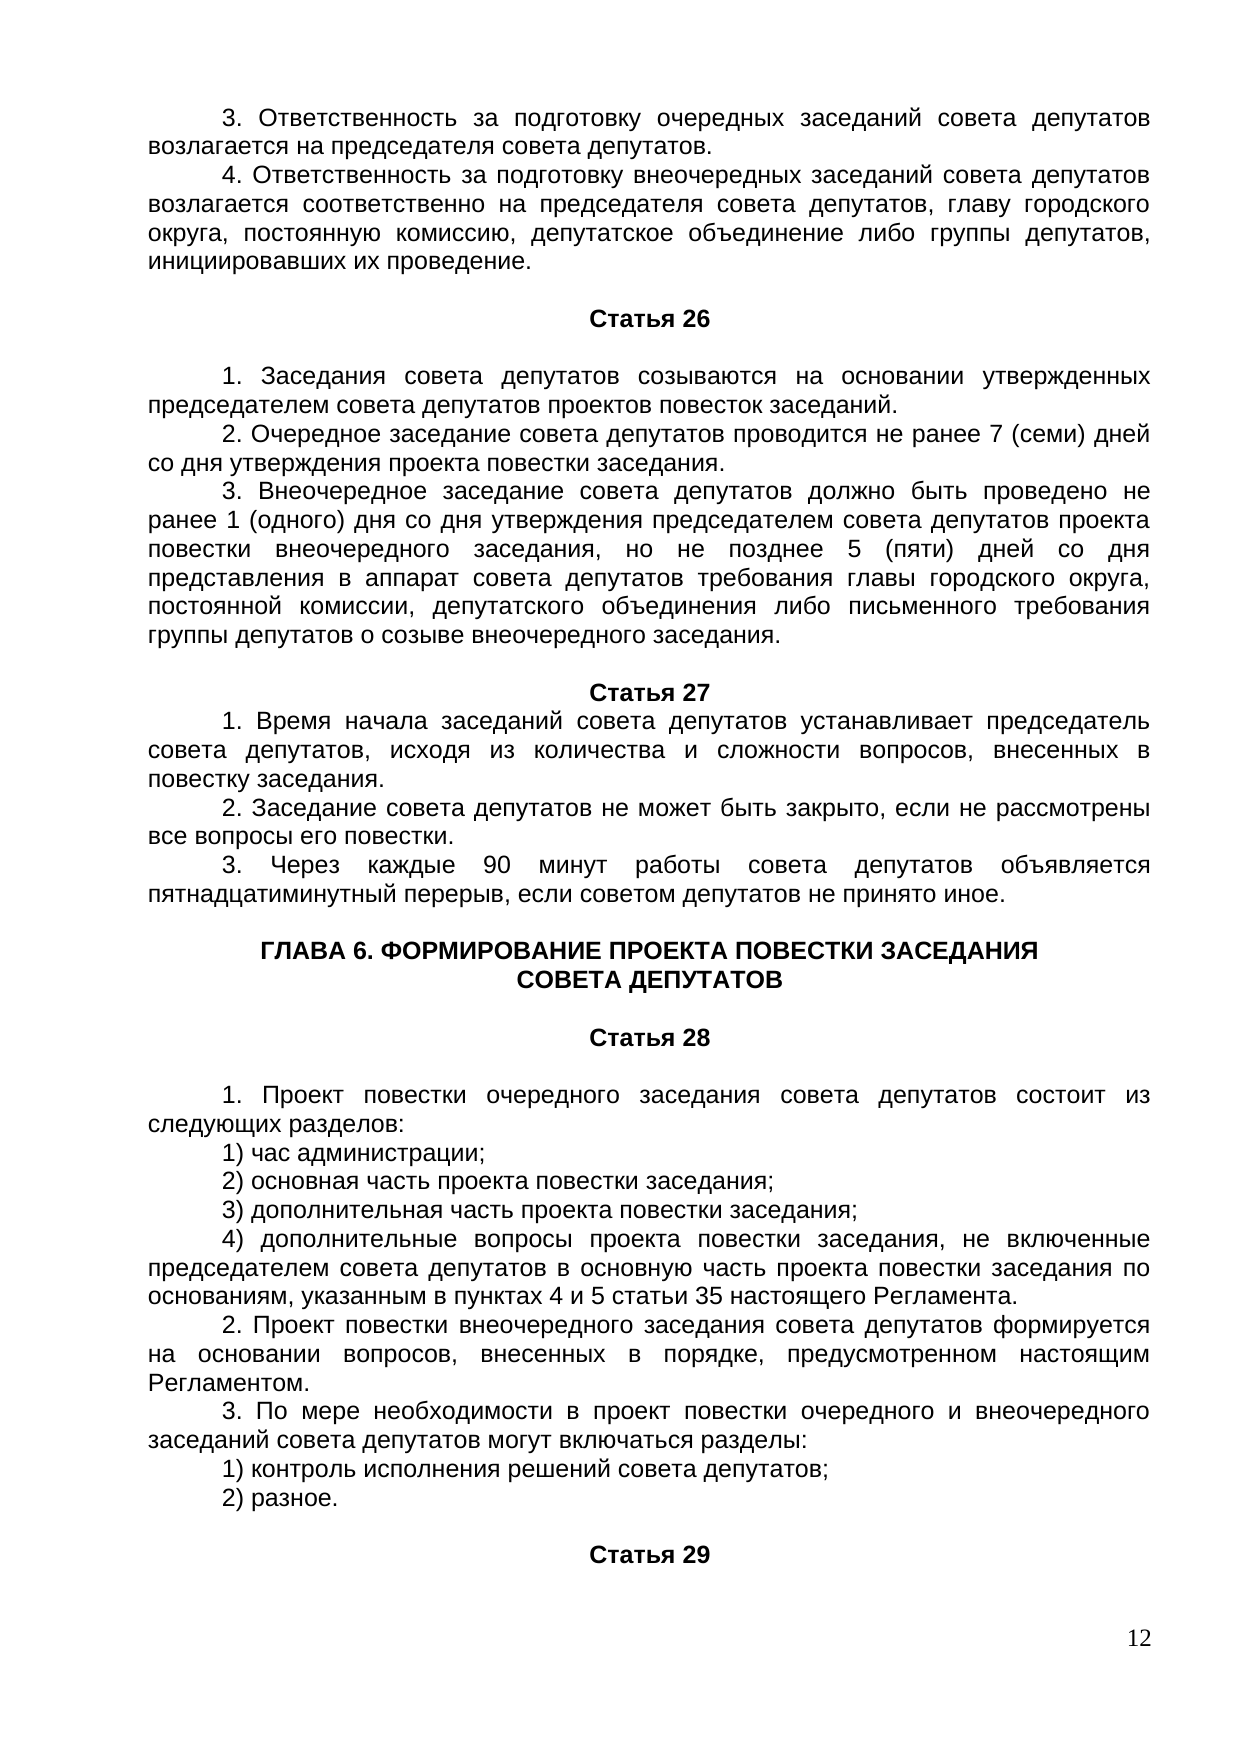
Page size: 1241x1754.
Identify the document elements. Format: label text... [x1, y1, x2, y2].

text 2) разное. [148, 1483, 1152, 1511]
text 2. Проект повестки внеочередного заседания совета депутатов формируется на основании вопросов, внесенных в порядке, предусмотренном настоящим Регламентом. [148, 1310, 1152, 1396]
subtitle 1. Заседания совета депутатов созываются на основании утвержденных председателем совета депутатов проектов повесток заседаний. [148, 361, 1152, 419]
subtitle Статья 26 [148, 304, 1152, 333]
subtitle Статья 29 [148, 1540, 1152, 1569]
subtitle СОВЕТА ДЕПУТАТОВ [148, 965, 1152, 994]
subtitle 3. Внеочередное заседание совета депутатов должно быть проведено не ранее 1 (одного) дня со дня утверждения председателем совета депутатов проекта повестки внеочередного заседания, но не позднее 5 (пяти) дней со дня представления в аппарат совета депутатов требования главы городского округа, постоянной комиссии, депутатского объединения либо письменного требования группы депутатов о созыве внеочередного заседания. [148, 476, 1152, 649]
subtitle Статья 28 [148, 1023, 1152, 1051]
subtitle 4. Ответственность за подготовку внеочередных заседаний совета депутатов возлагается соответственно на председателя совета депутатов, главу городского округа, постоянную комиссию, депутатское объединение либо группы депутатов, инициировавших их проведение. [148, 160, 1152, 275]
text 3) дополнительная часть проекта повестки заседания; [148, 1195, 1152, 1224]
text 2) основная часть проекта повестки заседания; [148, 1166, 1152, 1195]
text 1) час администрации; [148, 1138, 1152, 1166]
subtitle 1. Время начала заседаний совета депутатов устанавливает председатель совета депутатов, исходя из количества и сложности вопросов, внесенных в повестку заседания. [148, 706, 1152, 793]
subtitle 2. Заседание совета депутатов не может быть закрыто, если не рассмотрены все вопросы его повестки. [148, 793, 1152, 850]
text 3. По мере необходимости в проект повестки очередного и внеочередного заседаний совета депутатов могут включаться разделы: [148, 1396, 1152, 1454]
text 4) дополнительные вопросы проекта повестки заседания, не включенные председателем совета депутатов в основную часть проекта повестки заседания по основаниям, указанным в пунктах 4 и 5 статьи 35 настоящего Регламента. [148, 1224, 1152, 1310]
subtitle 3. Через каждые 90 минут работы совета депутатов объявляется пятнадцатиминутный перерыв, если советом депутатов не принято иное. [148, 850, 1152, 908]
subtitle 3. Ответственность за подготовку очередных заседаний совета депутатов возлагается на председателя совета депутатов. [148, 103, 1152, 160]
text 1) контроль исполнения решений совета депутатов; [148, 1454, 1152, 1483]
subtitle ГЛАВА 6. ФОРМИРОВАНИЕ ПРОЕКТА ПОВЕСТКИ ЗАСЕДАНИЯ [148, 936, 1152, 965]
subtitle Статья 27 [148, 678, 1152, 706]
text 1. Проект повестки очередного заседания совета депутатов состоит из следующих разделов: [148, 1080, 1152, 1138]
subtitle 2. Очередное заседание совета депутатов проводится не ранее 7 (семи) дней со дня утверждения проекта повестки заседания. [148, 419, 1152, 476]
